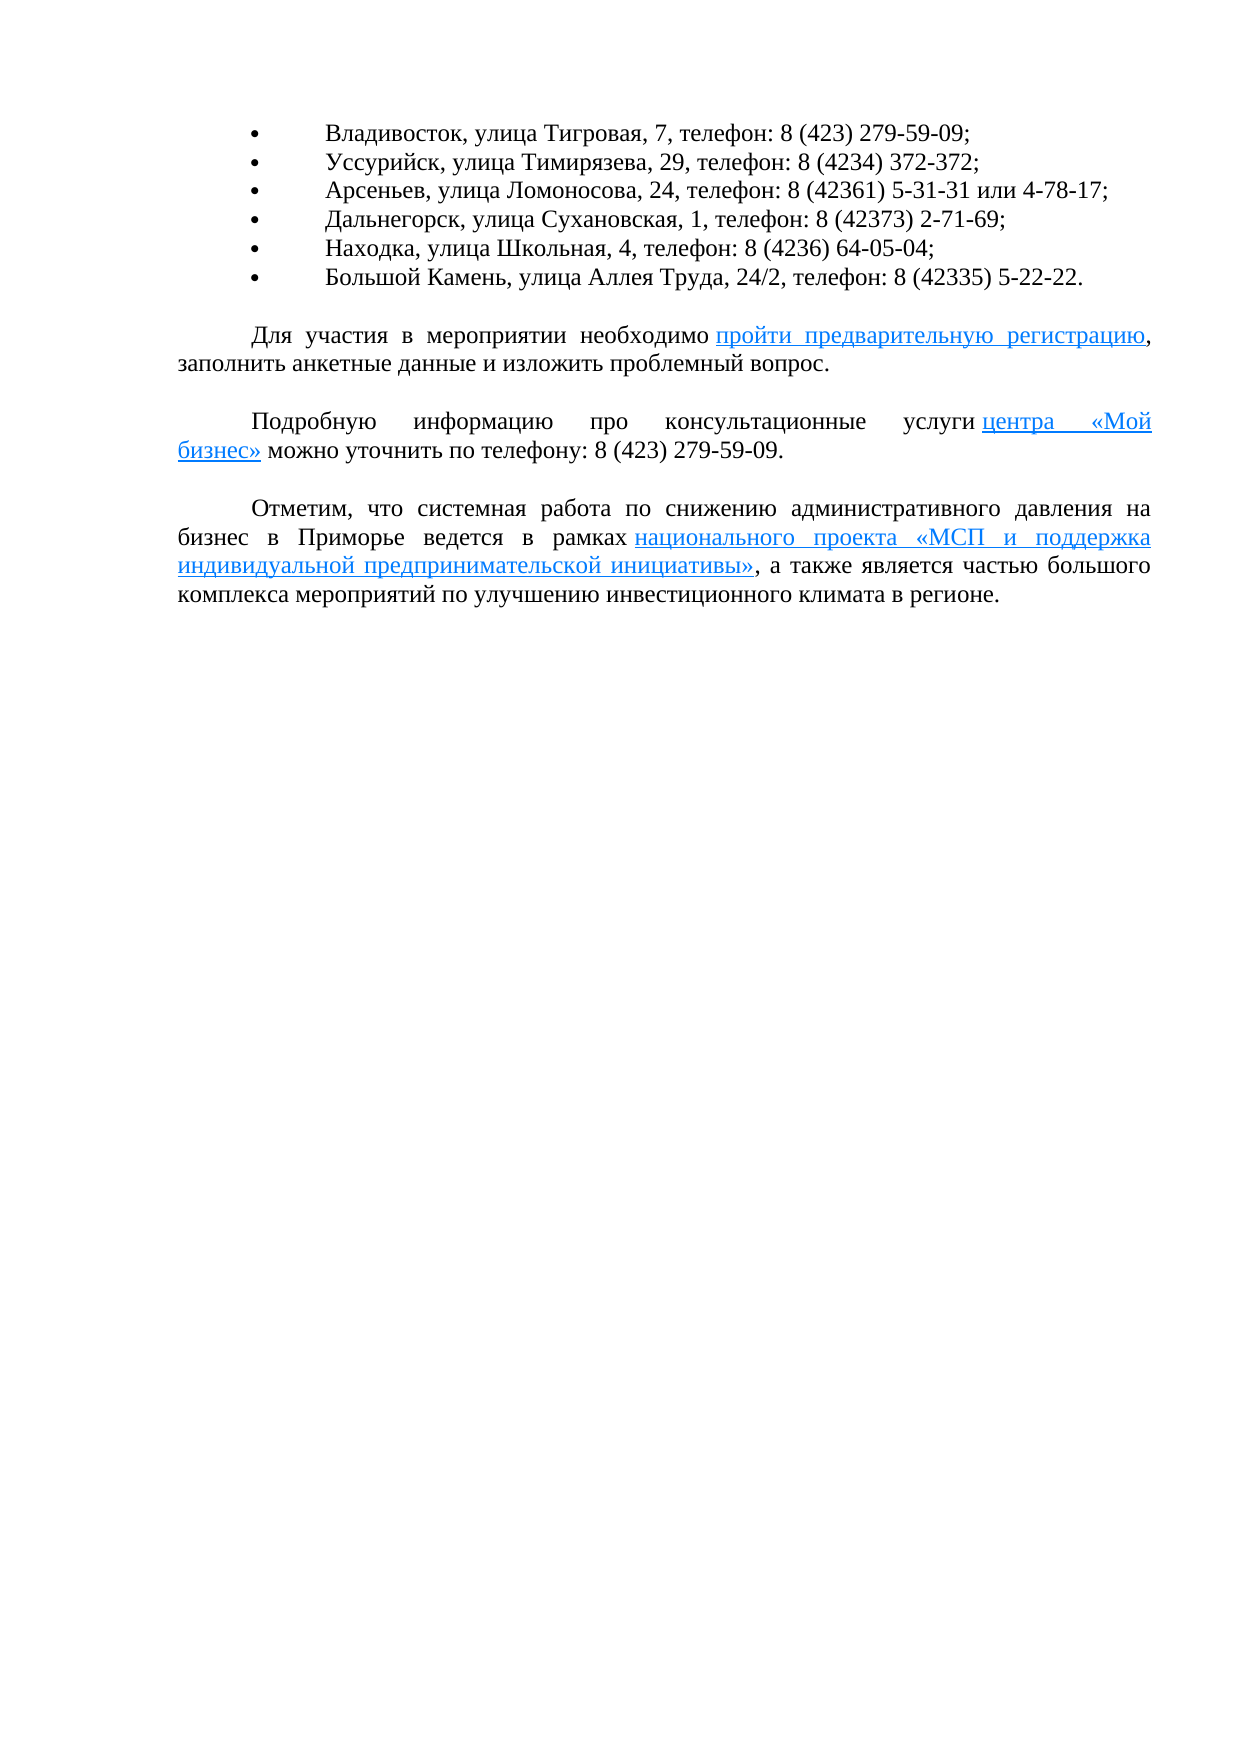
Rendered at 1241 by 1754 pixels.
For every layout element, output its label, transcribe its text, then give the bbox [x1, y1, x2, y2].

list Дальнегорск, улица Сухановская, 1, телефон: 8 (42373) 2-71-69; [177, 204, 1152, 233]
list Большой Камень, улица Аллея Труда, 24/2, телефон: 8 (42335) 5-22-22. [177, 262, 1152, 291]
list Владивосток, улица Тигровая, 7, телефон: 8 (423) 279-59-09; [177, 118, 1152, 147]
list Арсеньев, улица Ломоносова, 24, телефон: 8 (42361) 5-31-31 или 4-78-17; [177, 176, 1152, 204]
text Отметим, что системная работа по снижению административного давления на бизнес в Приморье ведется в рамках национального проекта «МСП и поддержка индивидуальной предпринимательской инициативы», а также является частью большого комплекса мероприятий по улучшению инвестиционного климата в регионе. [177, 493, 1152, 608]
list Уссурийск, улица Тимирязева, 29, телефон: 8 (4234) 372-372; [177, 147, 1152, 176]
list Находка, улица Школьная, 4, телефон: 8 (4236) 64-05-04; [177, 233, 1152, 262]
text Для участия в мероприятии необходимо пройти предварительную регистрацию, заполнить анкетные данные и изложить проблемный вопрос. [177, 320, 1152, 377]
text Подробную информацию про консультационные услуги центра «Мой бизнес» можно уточнить по телефону: 8 (423) 279-59-09. [177, 406, 1152, 464]
